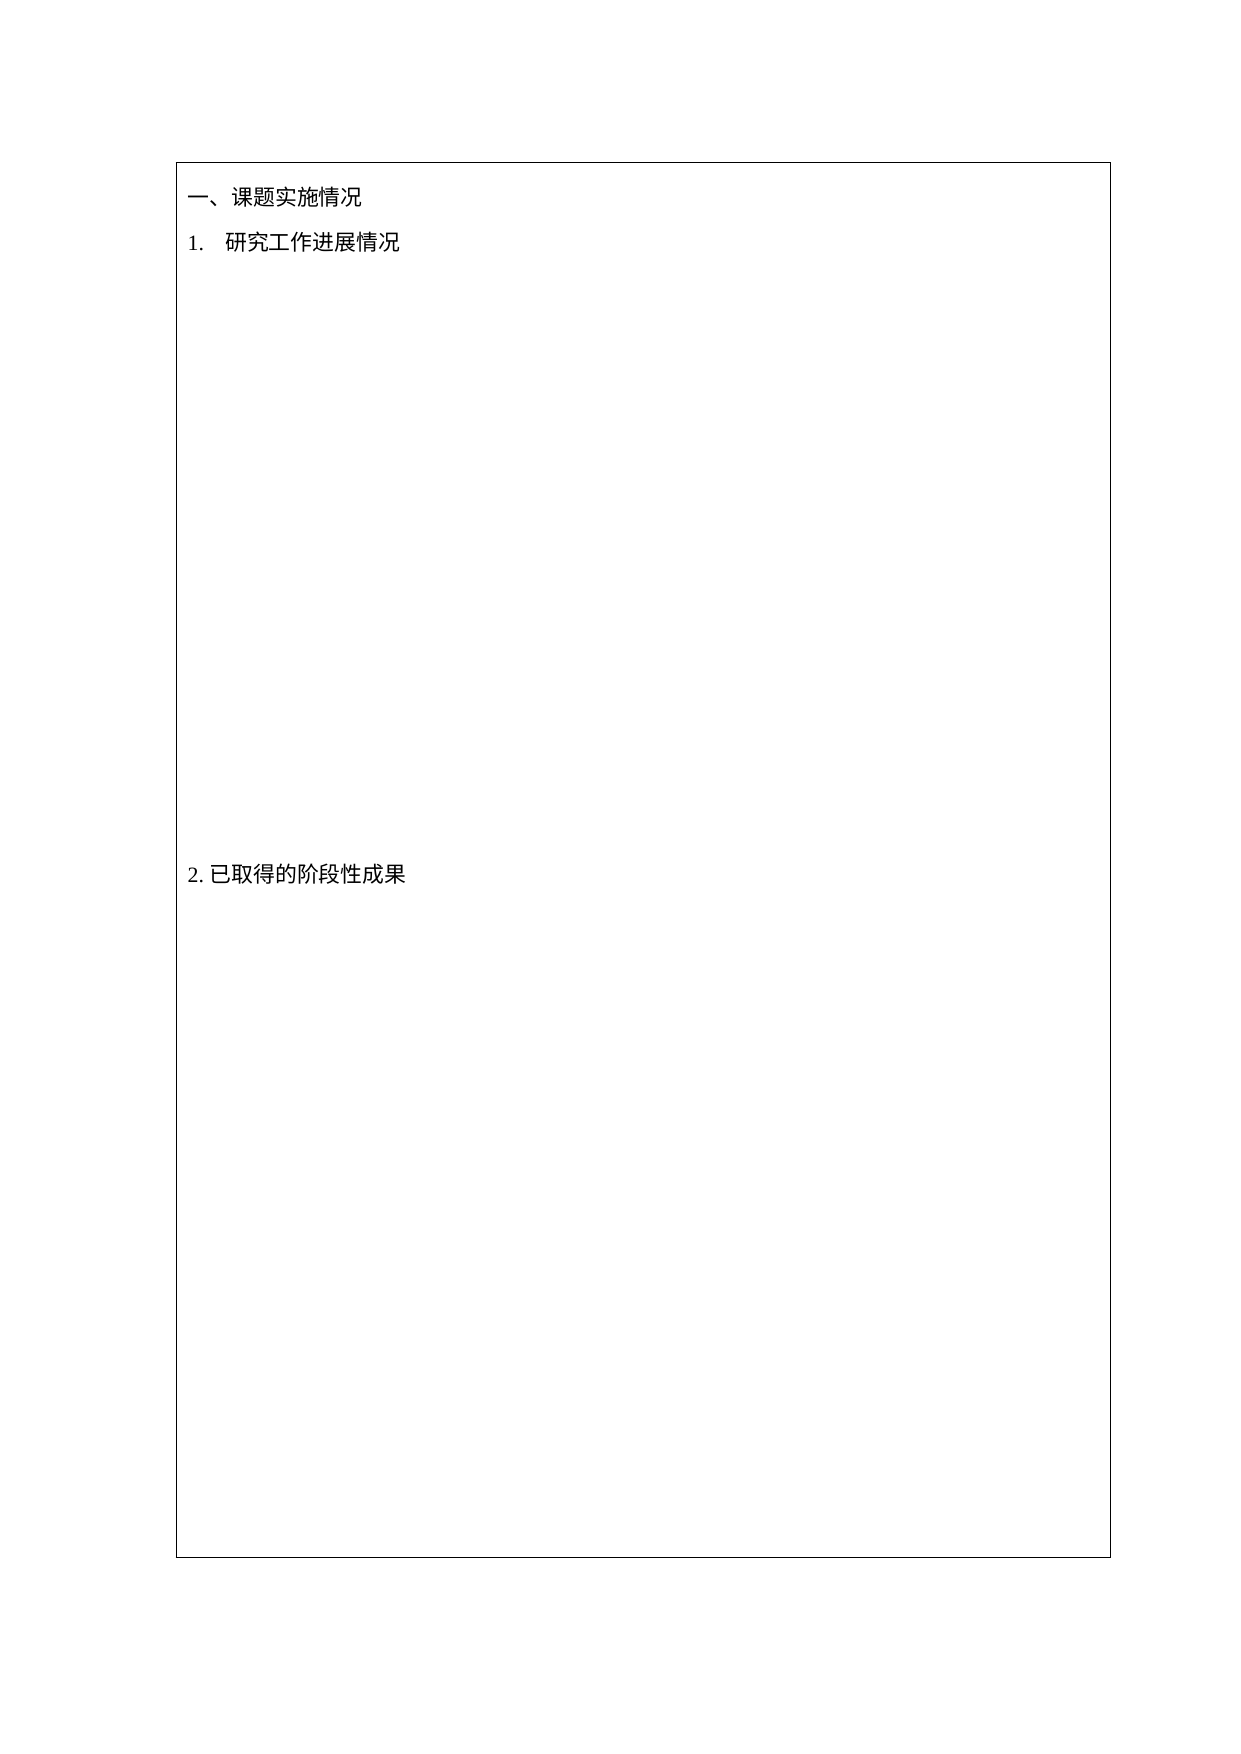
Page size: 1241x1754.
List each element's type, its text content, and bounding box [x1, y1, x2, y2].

table_header 一、课题实施情况 研究工作进展情况 2. 已取得的阶段性成果 [177, 163, 1110, 1557]
